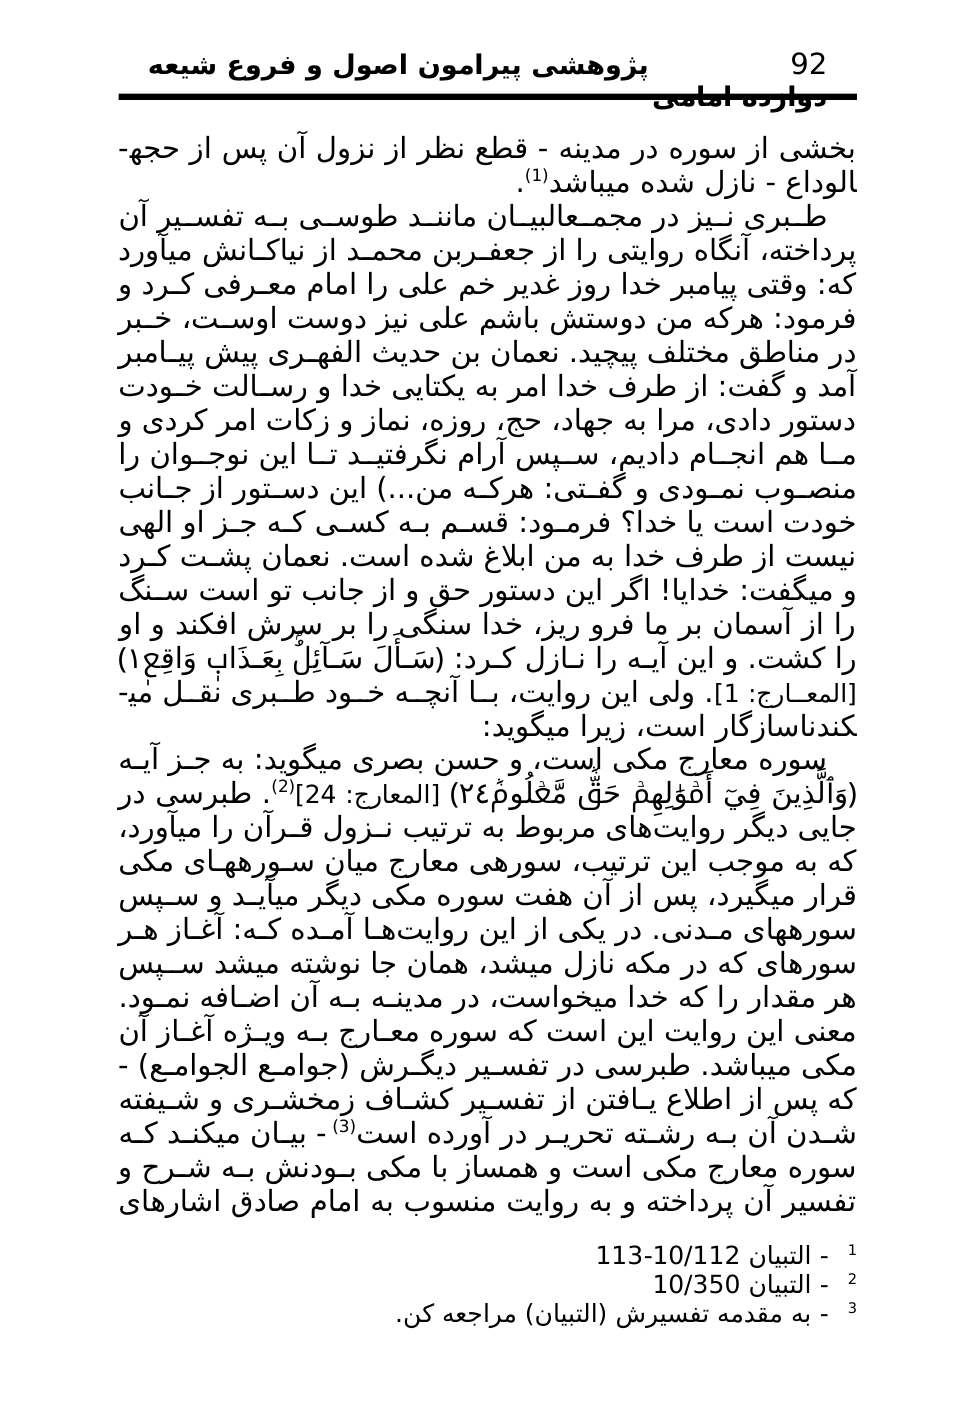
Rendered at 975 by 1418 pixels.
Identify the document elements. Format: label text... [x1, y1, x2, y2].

text سوره معارج به اتفاق همه مفسران جزو سورههای مکی محسوب میگردد. ولی آنچه برخی میگویند() مستلزم آن است: نه تنها مدنی باشد، که در اواخر دوران رسالت پس از حجهالوداع و کمی بیش از فوت پیامبر، فرود آمده باشد. پیشوایشان (طوسی) هم به این ورطه نیفتاده (قائل‌شدن به مکی‌بودن سوره) و لذا میگوید: سوره معارج بنا به گفته ابن عباس، ضحاک و دیگران مکی است. و همگام با جمهور مفسرین به تفسیر و بیان آن پرداخته و اشاره به این نکرده که تکذیب موجود در سوره مربوط به ولایت بوده و یا اینکه بخشی از سوره در مدینه - قطع نظر از نزول آن پس از حجهالوداع - نازل شده میباشد(). [118, 132, 857, 199]
text طبری نیز در مجمعالبیان مانند طوسی به تفسیر آن پرداخته، آنگاه روایتی را از جعفربن محمد از نیاکانش میآورد که: وقتی پیامبر خدا روز غدیر خم علی را امام معرفی کرد و فرمود: هرکه من دوستش باشم علی نیز دوست اوست، خبر در مناطق مختلف پیچید. نعمان بن حدیث الفهری پیش پیامبر آمد و گفت: از طرف خدا امر به یکتایی خدا و رسالت خودت دستور دادی، مرا به جهاد، حج، روزه، نماز و زکات امر کردی و ما هم انجام دادیم، سپس آرام نگرفتید تا این نوجوان را منصوب نمودی و گفتی: هرکه من...) این دستور از جانب خودت است یا خدا؟ فرمود: قسم به کسی که جز او الهی نیست از طرف خدا به من ابلاغ شده است. نعمان پشت کرد و میگفت: خدایا! اگر این دستور حق و از جانب تو است سنگ را از آسمان بر ما فرو ریز، خدا سنگی را بر سرش افکند و او را کشت. و این آیه را نازل کرد: ﴿سَأَلَ سَآئِلُۢ بِعَذَابٖ وَاقِعٖ١﴾ [المعارج: 1]. ولی این روایت، با آنچه خود طبری نقل میکندناسازگار است، زیرا میگوید: [118, 199, 857, 743]
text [118, 743, 857, 1218]
